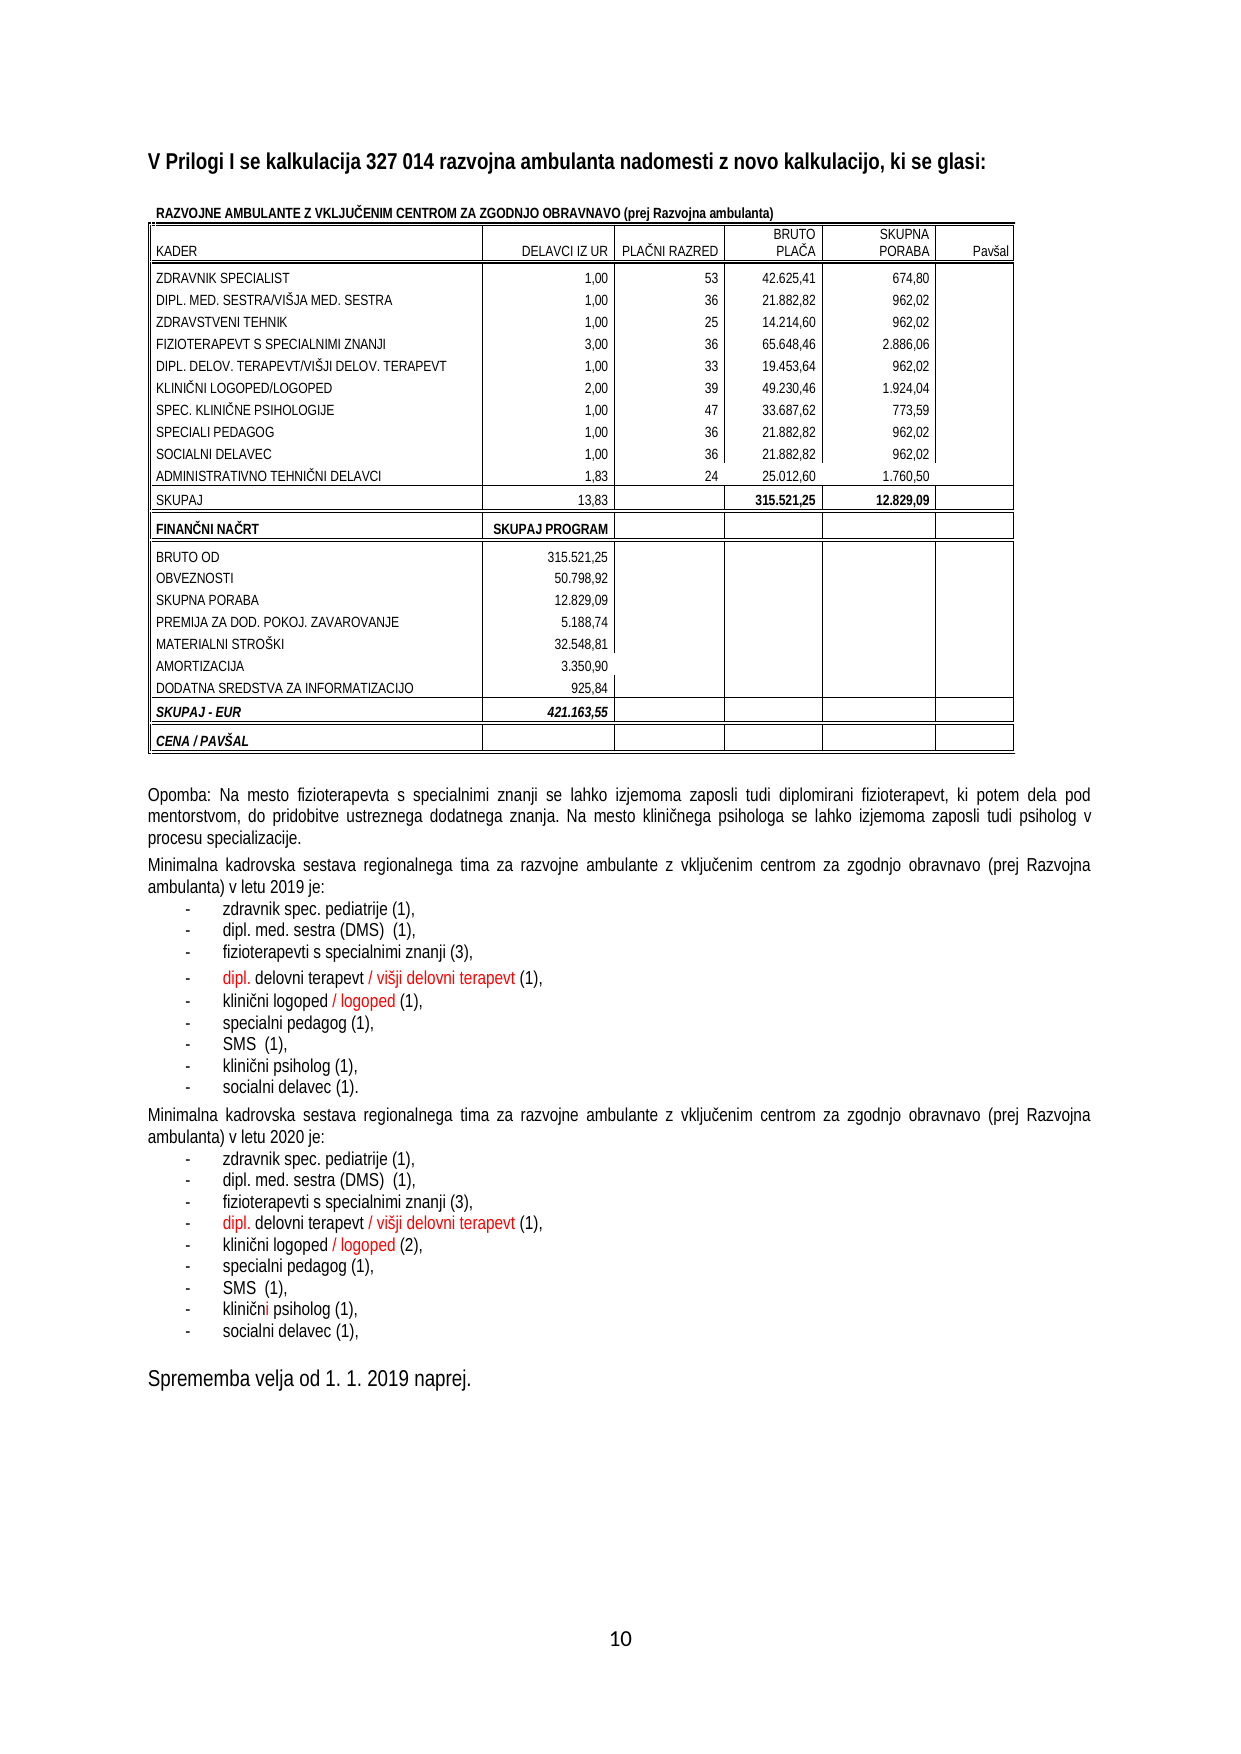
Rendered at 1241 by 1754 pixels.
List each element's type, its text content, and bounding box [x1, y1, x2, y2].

list klinični psiholog (1), [185, 1055, 1093, 1076]
list specialni pedagog (1), [185, 1012, 1093, 1033]
text Opomba: Na mesto fizioterapevta s specialnimi znanji se lahko izjemoma zaposli tudi diplomirani fizioterapevt, ki potem dela pod mentorstvom, do pridobitve ustreznega dodatnega znanja. Na mesto kliničnega psihologa se lahko izjemoma zaposli tudi psiholog v procesu specializacije. [148, 783, 1093, 848]
list SMS (1), [185, 1277, 1093, 1298]
list dipl. med. sestra (DMS) (1), [185, 1169, 1093, 1191]
list fizioterapevti s specialnimi znanji (3), [185, 1191, 1093, 1212]
list klinični psiholog (1), [185, 1298, 1093, 1320]
list dipl. delovni terapevt / višji delovni terapevt (1), [185, 962, 1093, 990]
text Minimalna kadrovska sestava regionalnega tima za razvojne ambulante z vključenim centrom za zgodnjo obravnavo (prej Razvojna ambulanta) v letu 2020 je: [148, 1104, 1093, 1147]
list specialni pedagog (1), [185, 1255, 1093, 1277]
text Sprememba velja od 1. 1. 2019 naprej. [148, 1365, 1093, 1392]
list socialni delavec (1), [185, 1320, 1093, 1341]
list zdravnik spec. pediatrije (1), [185, 1147, 1093, 1169]
list dipl. delovni terapevt / višji delovni terapevt (1), [185, 1212, 1093, 1234]
list dipl. med. sestra (DMS) (1), [185, 919, 1093, 941]
text Minimalna kadrovska sestava regionalnega tima za razvojne ambulante z vključenim centrom za zgodnjo obravnavo (prej Razvojna ambulanta) v letu 2019 je: [148, 854, 1093, 897]
list fizioterapevti s specialnimi znanji (3), [185, 941, 1093, 962]
list socialni delavec (1). [185, 1076, 1093, 1098]
list zdravnik spec. pediatrije (1), [185, 897, 1093, 919]
list klinični logoped / logoped (1), [185, 990, 1093, 1012]
list klinični logoped / logoped (2), [185, 1234, 1093, 1255]
text V Prilogi I se kalkulacija 327 014 razvojna ambulanta nadomesti z novo kalkulacijo, ki se glasi: [148, 148, 1093, 174]
list SMS (1), [185, 1033, 1093, 1055]
